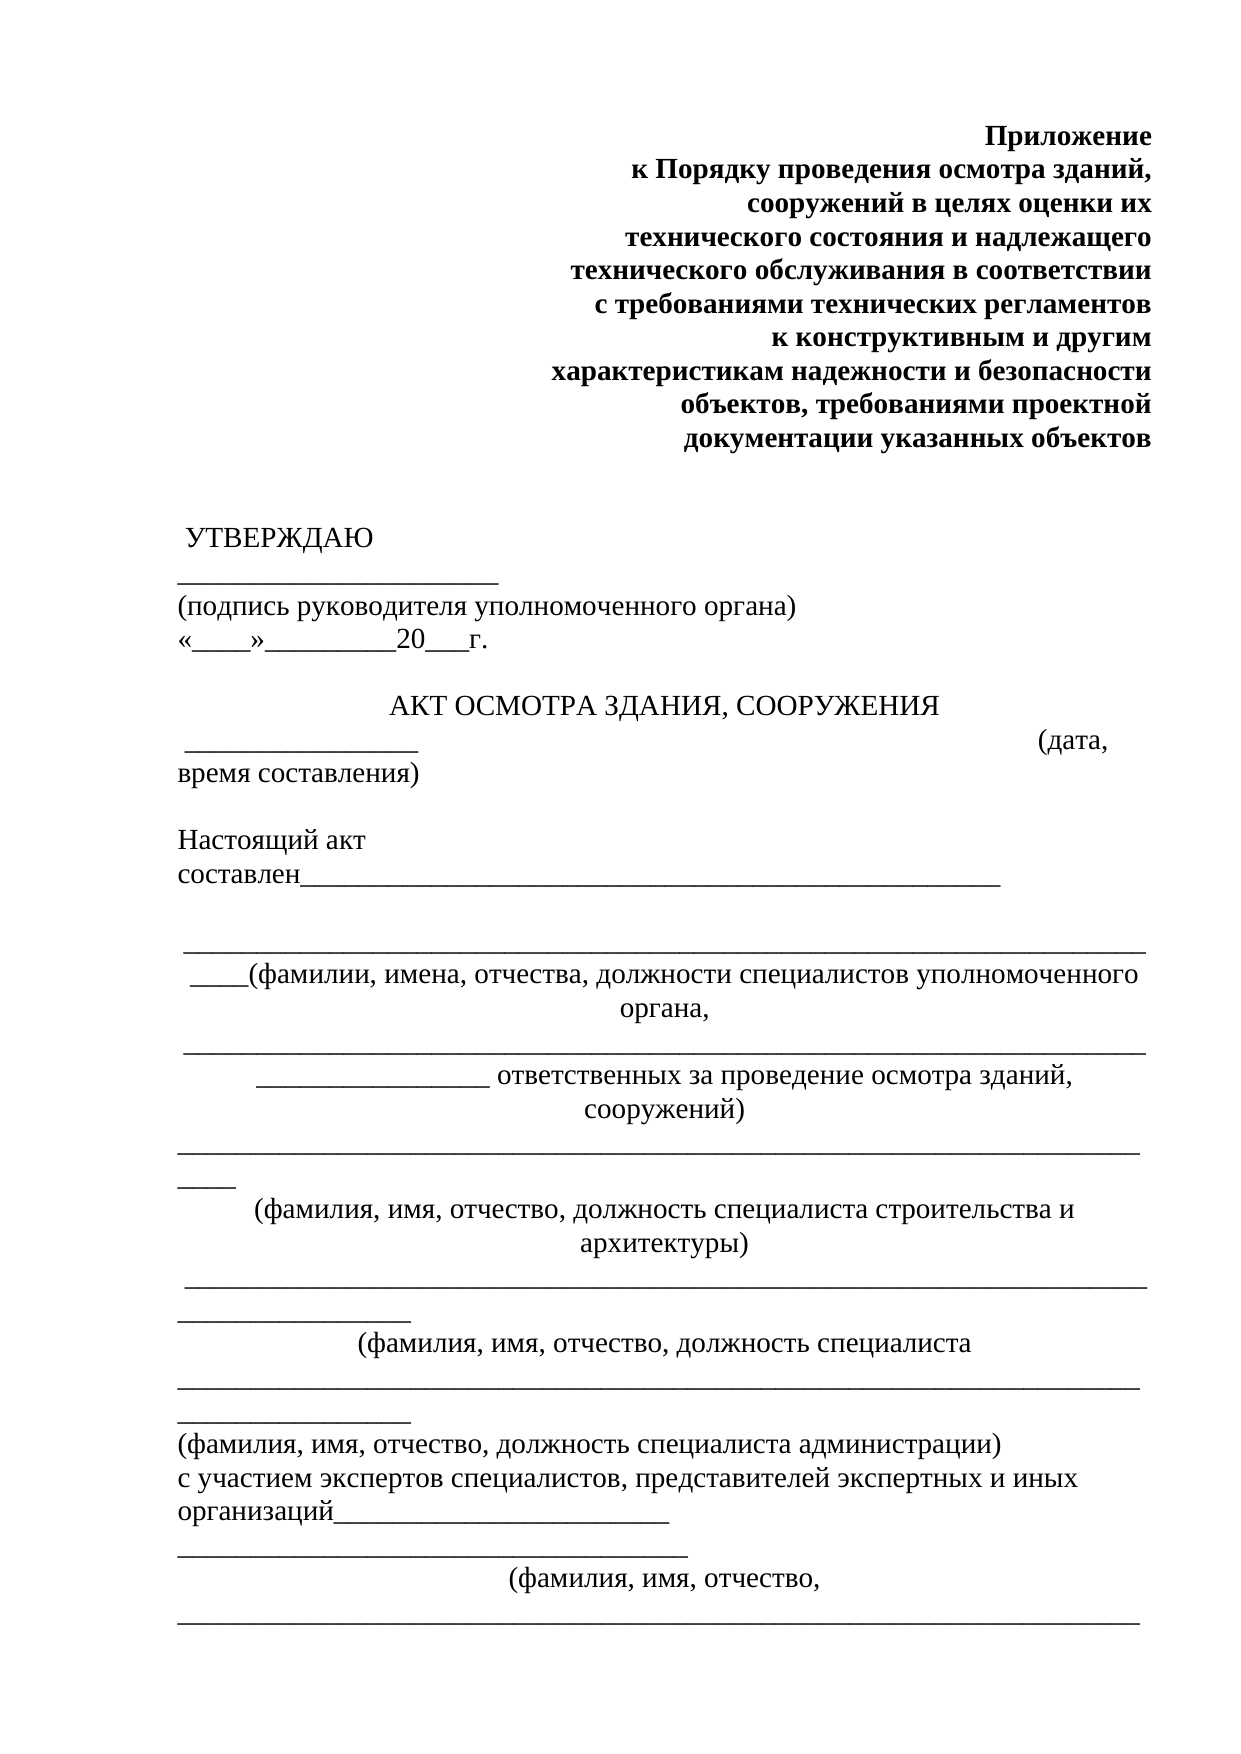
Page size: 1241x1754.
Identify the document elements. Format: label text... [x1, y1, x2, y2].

text АКТ ОСМОТРА ЗДАНИЯ, СООРУЖЕНИЯ [177, 688, 1152, 722]
text УТВЕРЖДАЮ [177, 521, 1152, 554]
text ______________________ [177, 554, 1152, 588]
text Настоящий акт составлен________________________________________________ [177, 822, 1152, 889]
text характеристикам надежности и безопасности [177, 353, 1152, 386]
text ______________________________________________________________________(фамилии, имена, отчества, должности специалистов уполномоченного органа, __________________________________________________________________________________ ответственных за проведение осмотра зданий, сооружений) [177, 923, 1152, 1124]
text __________________________________________________________________________________ [177, 1258, 1152, 1326]
text с участием экспертов специалистов, представителей экспертных и иных организаций_______________________ ___________________________________ [177, 1460, 1152, 1560]
text (фамилия, имя, отчество, [177, 1560, 1152, 1594]
text сооружений в целях оценки их [177, 185, 1152, 219]
text объектов, требованиями проектной [177, 386, 1152, 420]
text (фамилия, имя, отчество, должность специалиста [177, 1326, 1152, 1359]
text документации указанных объектов [177, 420, 1152, 453]
text «____»_________20___г. [177, 621, 1152, 655]
text (подпись руководителя уполномоченного органа) [177, 588, 1152, 621]
text __________________________________________________________________ [177, 1594, 1152, 1627]
text технического обслуживания в соответствии [177, 252, 1152, 286]
text Приложение [177, 118, 1152, 152]
text ______________________________________________________________________ [177, 1124, 1152, 1191]
text к конструктивным и другим [177, 319, 1152, 353]
text ________________ (дата, время составления) [177, 722, 1152, 789]
text технического состояния и надлежащего [177, 219, 1152, 252]
text (фамилия, имя, отчество, должность специалиста администрации) [177, 1426, 1152, 1460]
text __________________________________________________________________________________ [177, 1359, 1152, 1426]
text с требованиями технических регламентов [177, 286, 1152, 319]
text (фамилия, имя, отчество, должность специалиста строительства и архитектуры) [177, 1191, 1152, 1258]
text к Порядку проведения осмотра зданий, [177, 152, 1152, 185]
